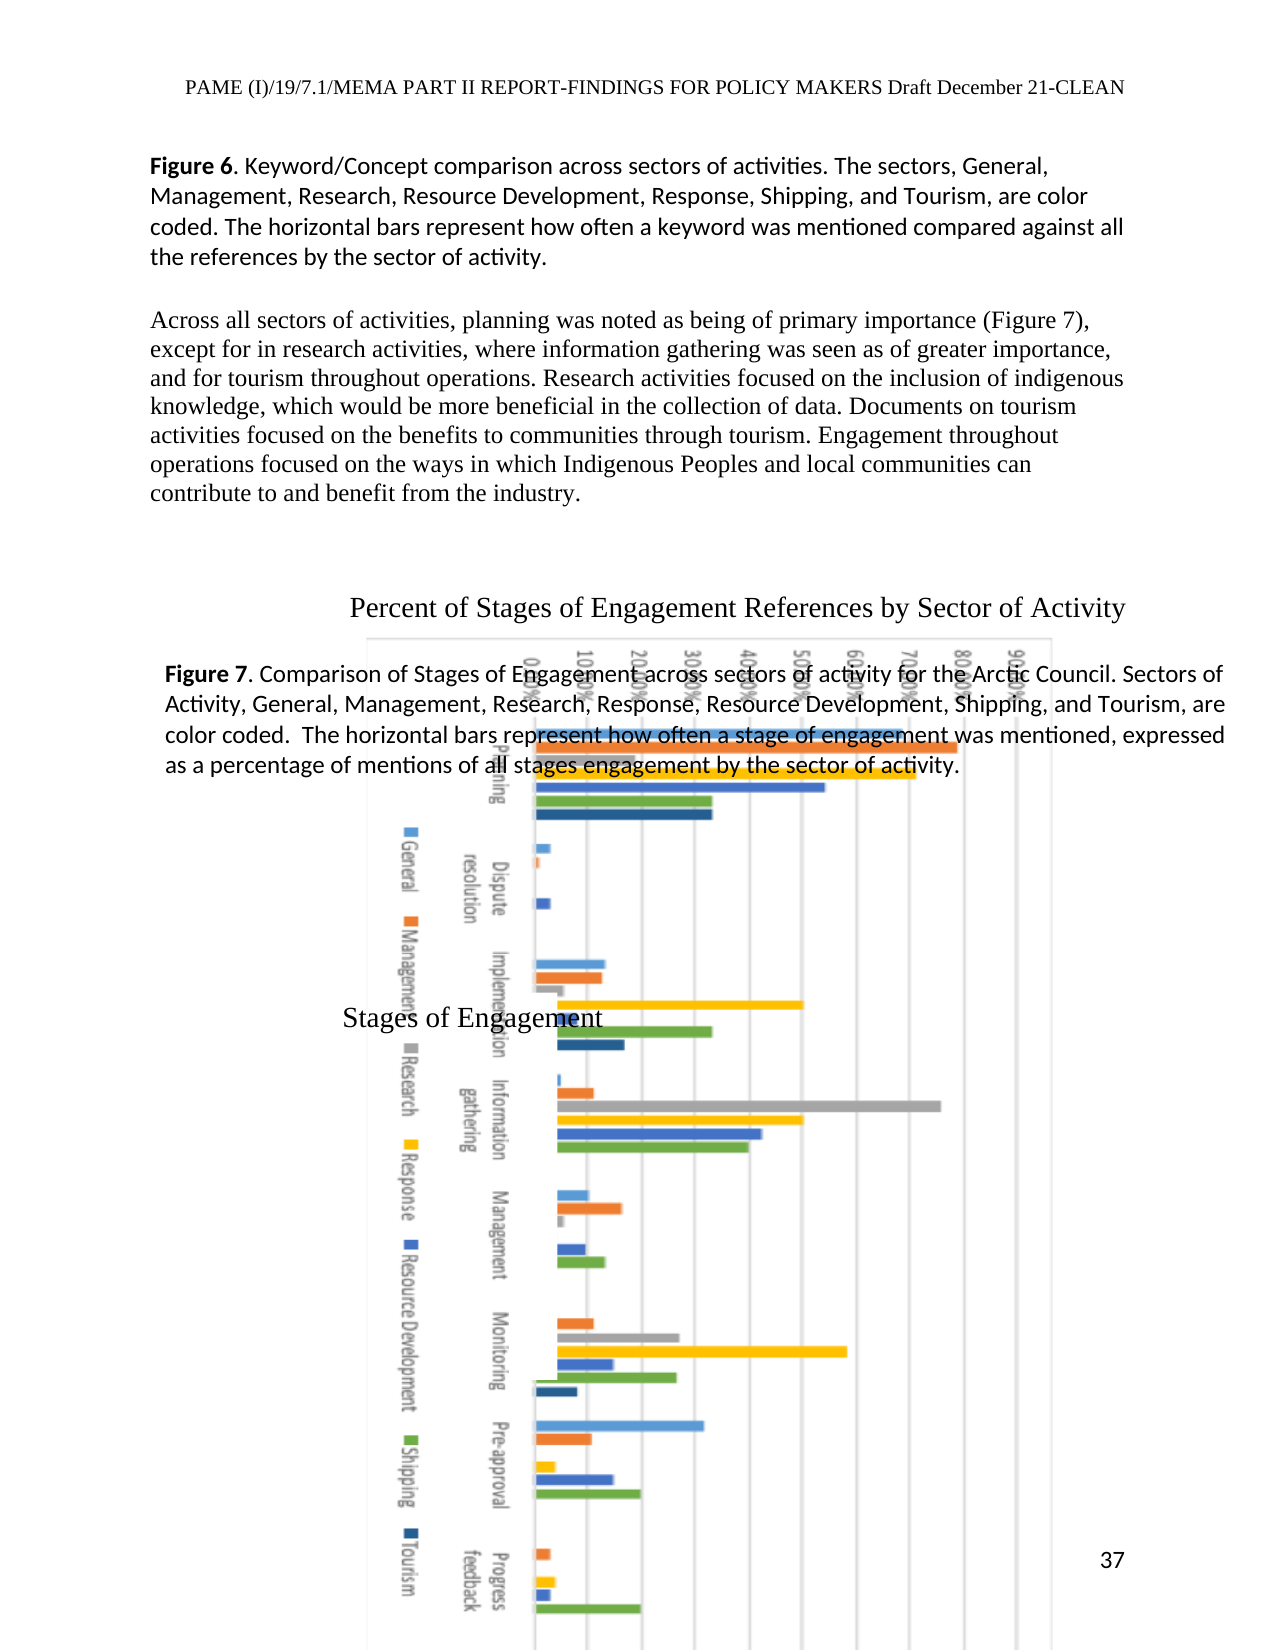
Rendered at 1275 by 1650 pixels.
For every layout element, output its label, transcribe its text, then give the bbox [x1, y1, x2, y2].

text Across all sectors of activities, planning was noted as being of primary importance (Figure 7), except for in research activities, where information gathering was seen as of greater importance, and for tourism throughout operations. Research activities focused on the inclusion of indigenous knowledge, which would be more beneficial in the collection of data. Documents on tourism activities focused on the benefits to communities through tourism. Engagement throughout operations focused on the ways in which Indigenous Peoples and local communities can contribute to and benefit from the industry. [150, 305, 1125, 506]
text Figure 6. Keyword/Concept comparison across sectors of activities. The sectors, General, Management, Research, Resource Development, Response, Shipping, and Tourism, are color coded. The horizontal bars represent how often a keyword was mentioned compared against all the references by the sector of activity. [150, 150, 1125, 272]
